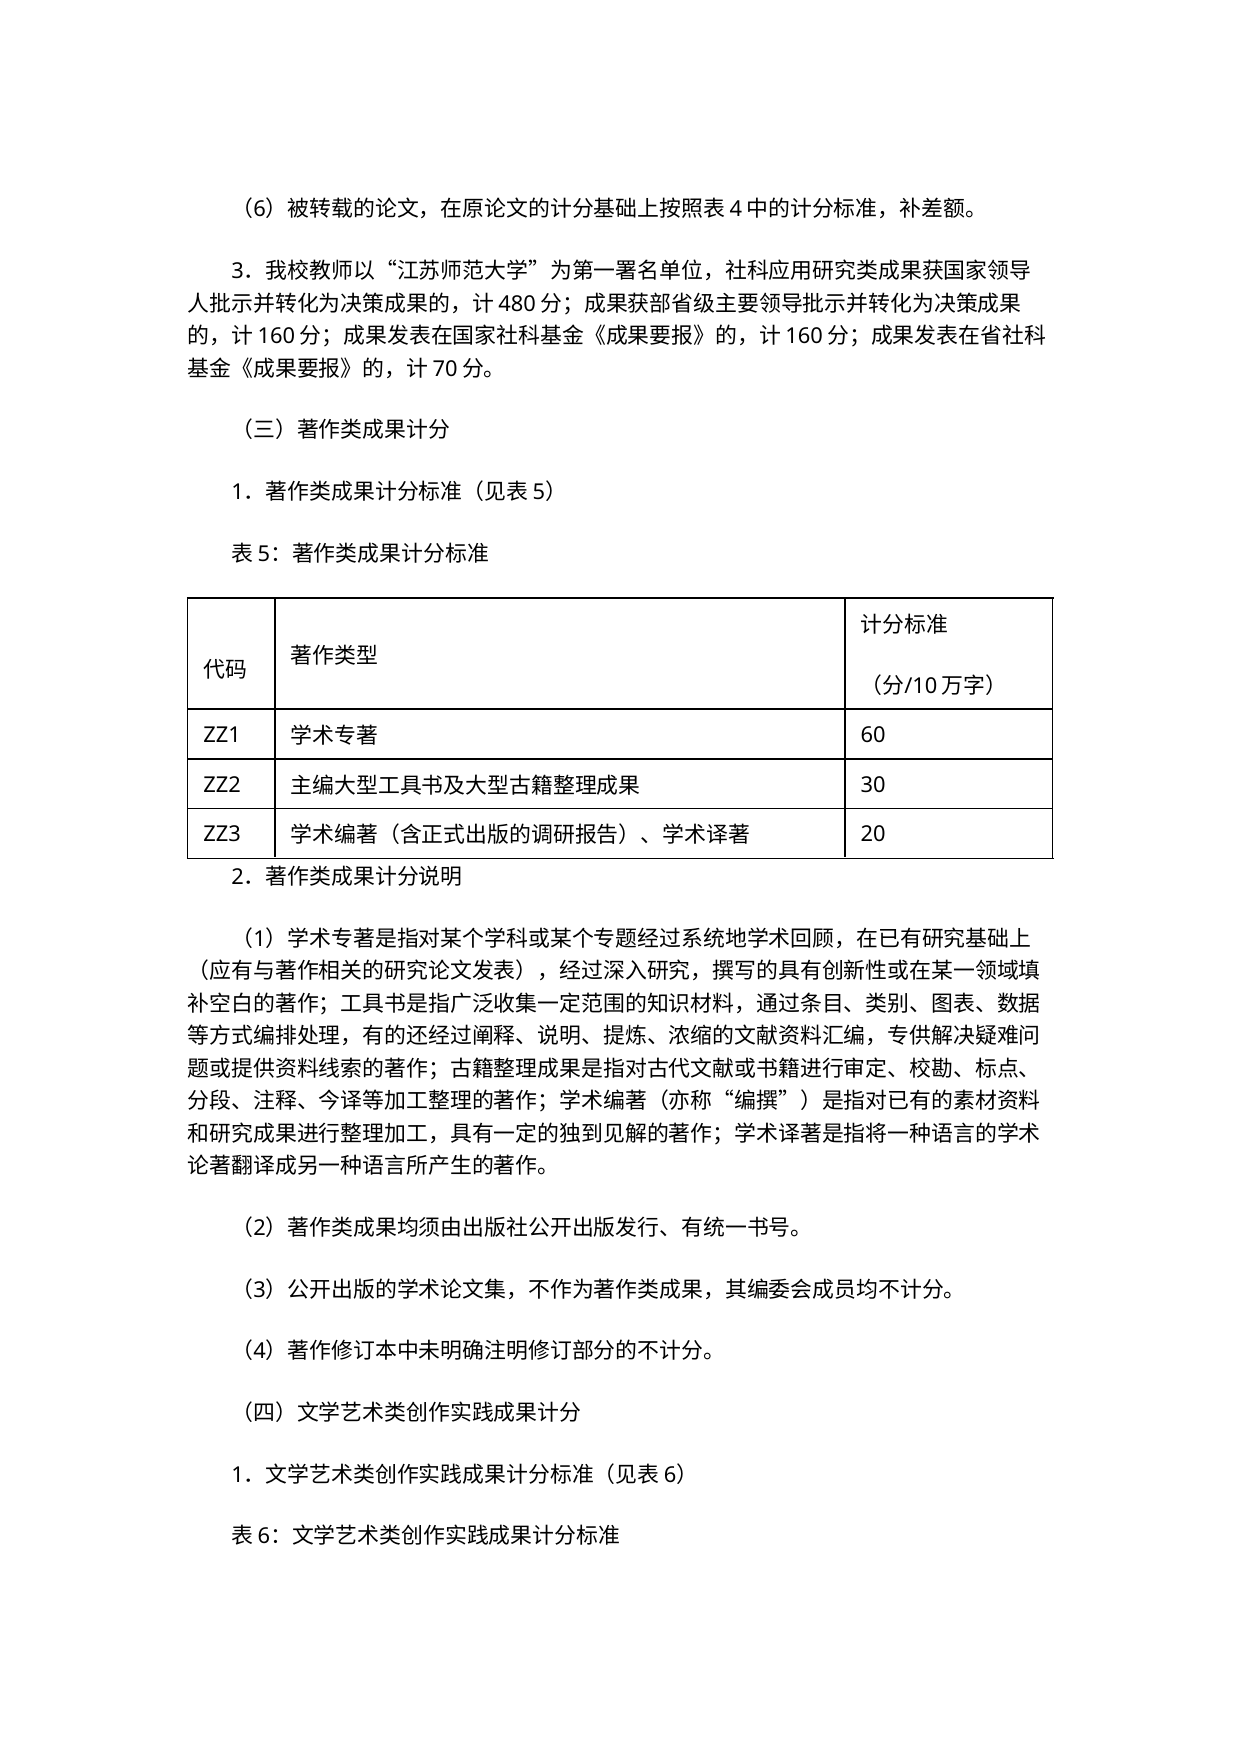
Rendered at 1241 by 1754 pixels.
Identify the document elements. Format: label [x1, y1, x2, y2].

table_header [188, 162, 1053, 597]
table_header [188, 859, 1053, 1580]
